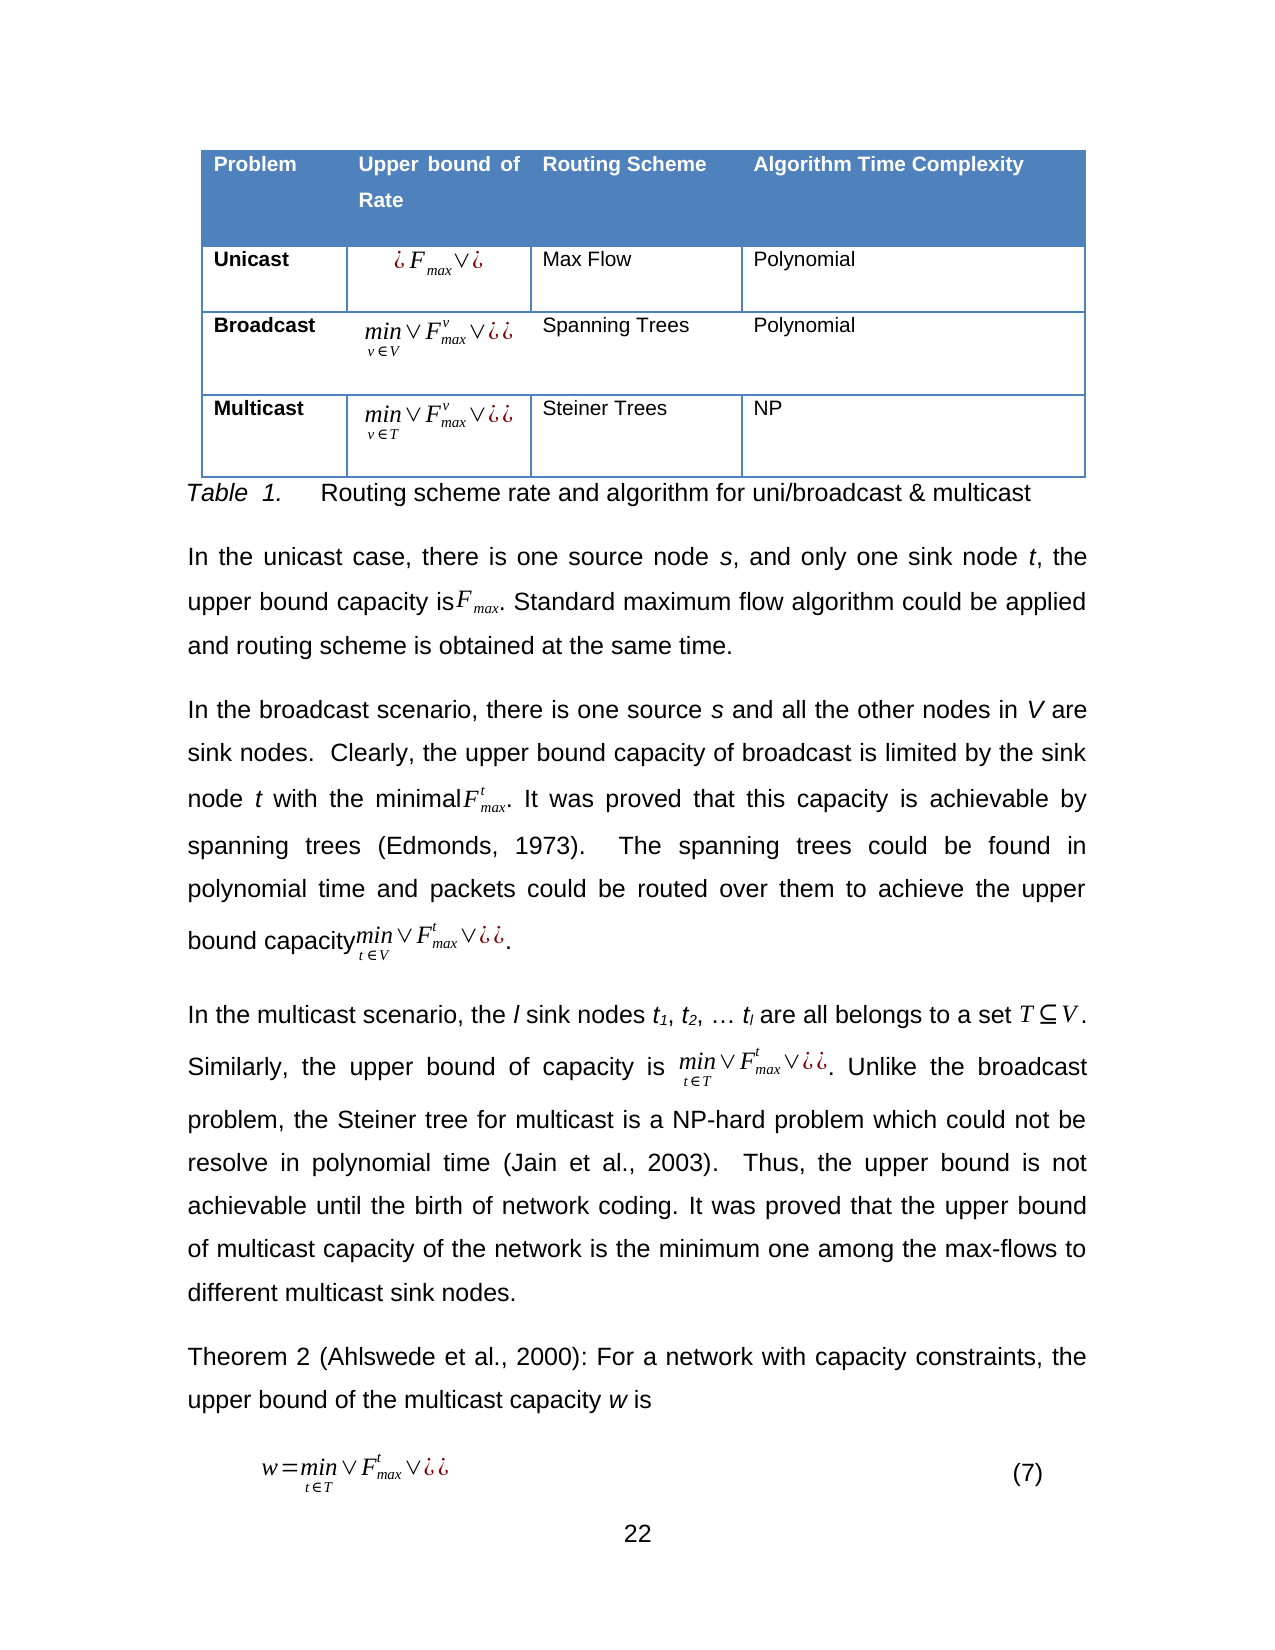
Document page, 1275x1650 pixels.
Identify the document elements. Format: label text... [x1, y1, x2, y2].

table_header Algorithm Time Complexity [742, 152, 1084, 245]
text Theorem 2 : For a network with capacity constraints, the upper bound of the multicast capacity w is [187, 1341, 1087, 1413]
text In the broadcast scenario, there is one source s and all the other nodes in V are sink nodes. Clearly, the upper bound capacity of broadcast is limited by the sink node t with the minimal. It was proved that this capacity is achievable by spanning trees . The spanning trees could be found in polynomial time and packets could be routed over them to achieve the upper bound capacity. [187, 695, 1087, 964]
table_header Upper bound of Rate [347, 152, 531, 245]
table_header Routing Scheme [531, 152, 742, 245]
text In the unicast case, there is one source node s, and only one sink node t, the upper bound capacity is. Standard maximum flow algorithm could be applied and routing scheme is obtained at the same time. [187, 542, 1087, 660]
list Routing scheme rate and algorithm for uni/broadcast & multicast [283, 478, 1087, 507]
table_cell Polynomial [742, 313, 1084, 394]
table_cell Multicast [203, 396, 346, 476]
table_header Problem [203, 152, 347, 245]
table_cell [348, 247, 530, 311]
table_cell [348, 396, 530, 476]
table_cell Spanning Trees [531, 313, 742, 394]
table_cell Unicast [203, 247, 346, 311]
table_cell Max Flow [532, 247, 741, 311]
table_cell [347, 313, 531, 394]
table_cell Broadcast [203, 313, 347, 394]
table_cell Steiner Trees [532, 396, 741, 476]
text (7) [187, 1448, 1087, 1496]
table_cell NP [743, 396, 1084, 476]
table_cell Polynomial [743, 247, 1084, 311]
text In the multicast scenario, the l sink nodes t1, t2, … tl are all belongs to a set . Similarly, the upper bound of capacity is . Unlike the broadcast problem, the Steiner tree for multicast is a NP-hard problem which could not be resolve in polynomial time. Thus, the upper bound is not achievable until the birth of network coding. It was proved that the upper bound of multicast capacity of the network is the minimum one among the max-flows to different multicast sink nodes. [187, 1000, 1087, 1306]
